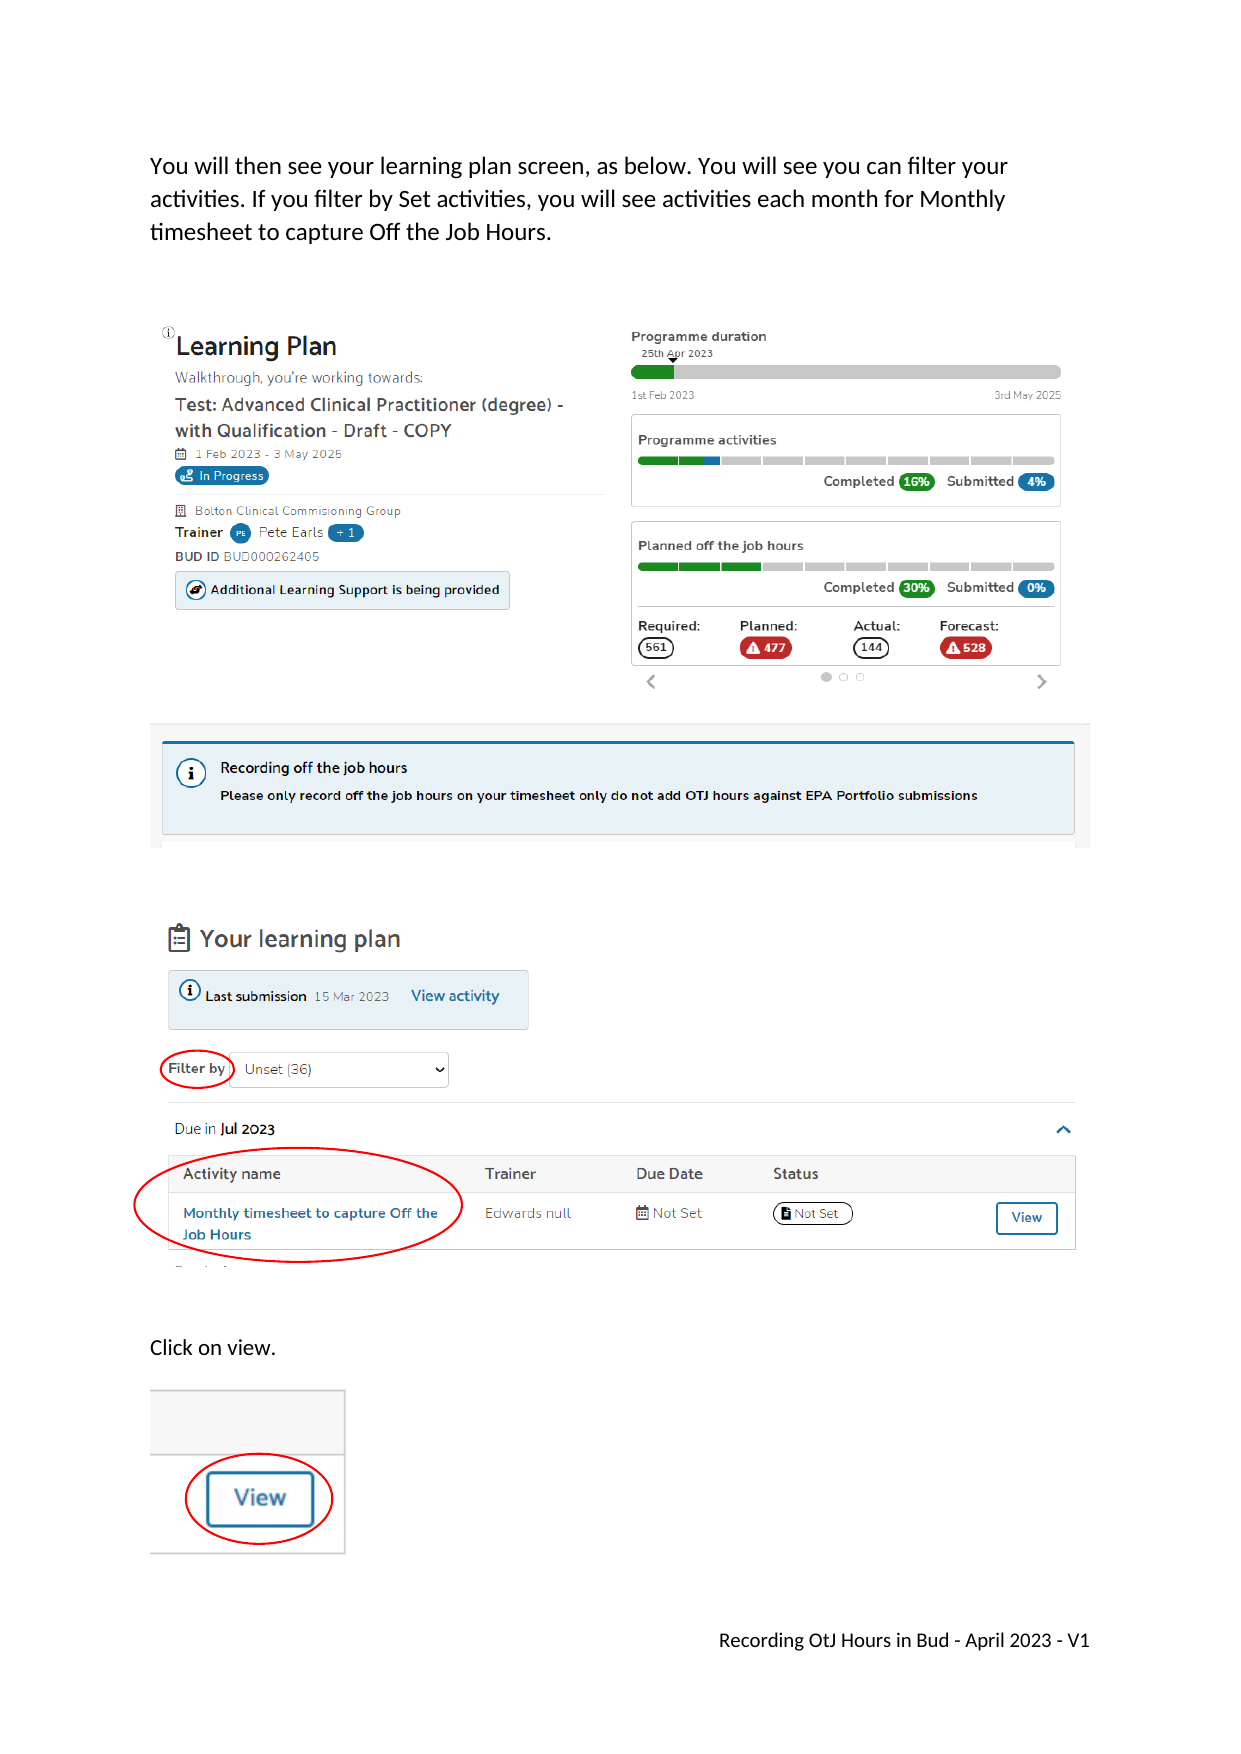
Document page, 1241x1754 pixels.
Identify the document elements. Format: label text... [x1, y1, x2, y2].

picture [150, 913, 1091, 1267]
picture [150, 1379, 360, 1567]
text You will then see your learning plan screen, as below. You will see you can filter your activities. If you filter by Set activities, you will see activities each month for Monthly timesheet to capture Off the Job Hours. [150, 150, 1090, 246]
picture [150, 315, 1091, 848]
picture [150, 1149, 460, 1260]
text Click on view. [150, 1333, 1090, 1361]
